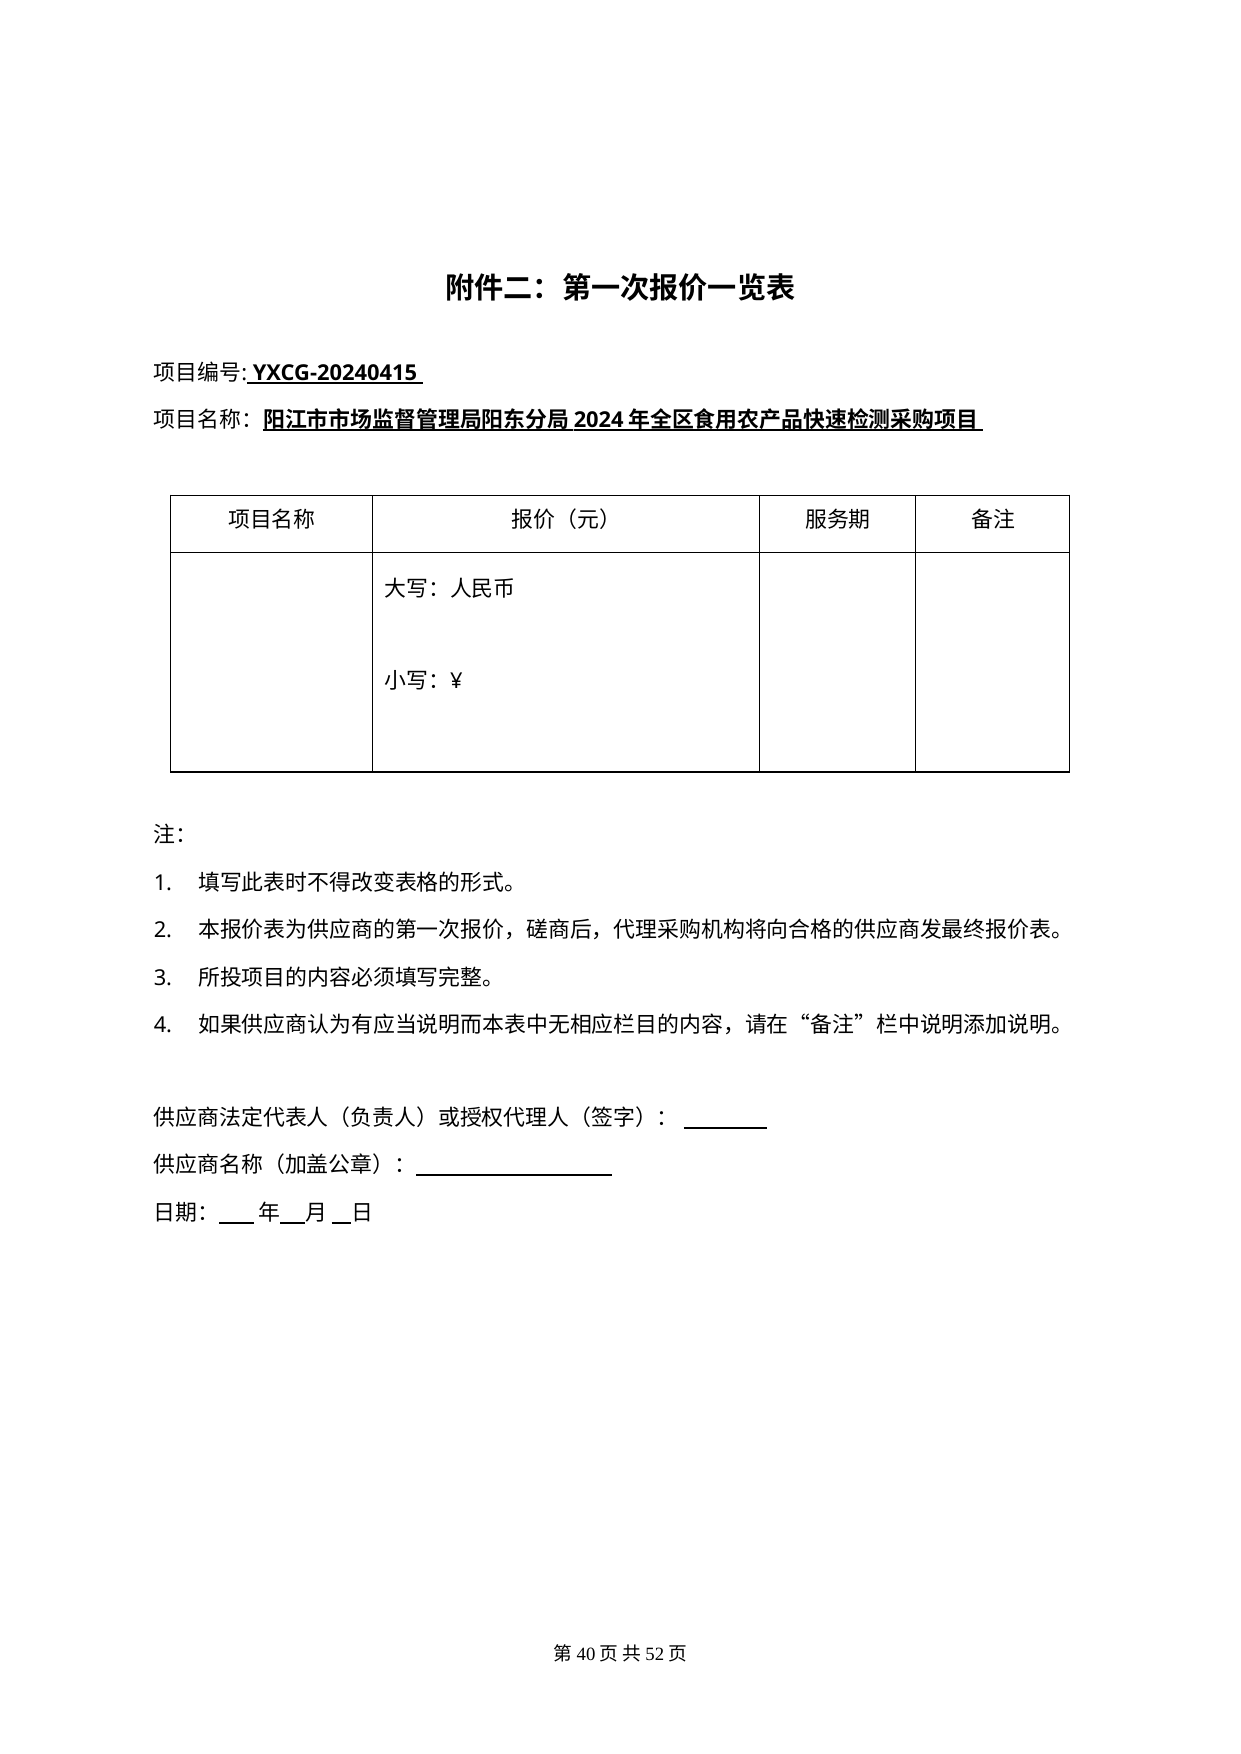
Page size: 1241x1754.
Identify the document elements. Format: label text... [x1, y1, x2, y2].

table_header 服务期 [760, 496, 915, 552]
table_cell [171, 553, 372, 771]
table_cell 大写：人民币 小写：¥ [373, 553, 759, 771]
list 填写此表时不得改变表格的形式。 [153, 864, 1087, 896]
table_header 项目名称 [171, 496, 372, 552]
table_header 备注 [916, 496, 1069, 552]
text 供应商名称（加盖公章）： [153, 1147, 1087, 1179]
list 所投项目的内容必须填写完整。 [153, 960, 1087, 992]
list 本报价表为供应商的第一次报价，磋商后，代理采购机构将向合格的供应商发最终报价表。 [153, 912, 1087, 944]
text 项目编号: YXCG-20240415 [153, 355, 1087, 386]
text 供应商法定代表人（负责人）或授权代理人（签字）： [153, 1100, 1087, 1131]
text 注： [153, 817, 1087, 849]
text 项目名称：阳江市市场监督管理局阳东分局2024年全区食用农产品快速检测采购项目 [153, 402, 1087, 434]
table_header 报价（元） [373, 496, 759, 552]
table_cell [760, 553, 915, 771]
subtitle 附件二：第一次报价一览表 [153, 264, 1087, 306]
table_cell [916, 553, 1069, 771]
text 日期： 年 月 日 [153, 1195, 1087, 1226]
list 如果供应商认为有应当说明而本表中无相应栏目的内容，请在“备注”栏中说明添加说明。 [153, 1007, 1087, 1039]
